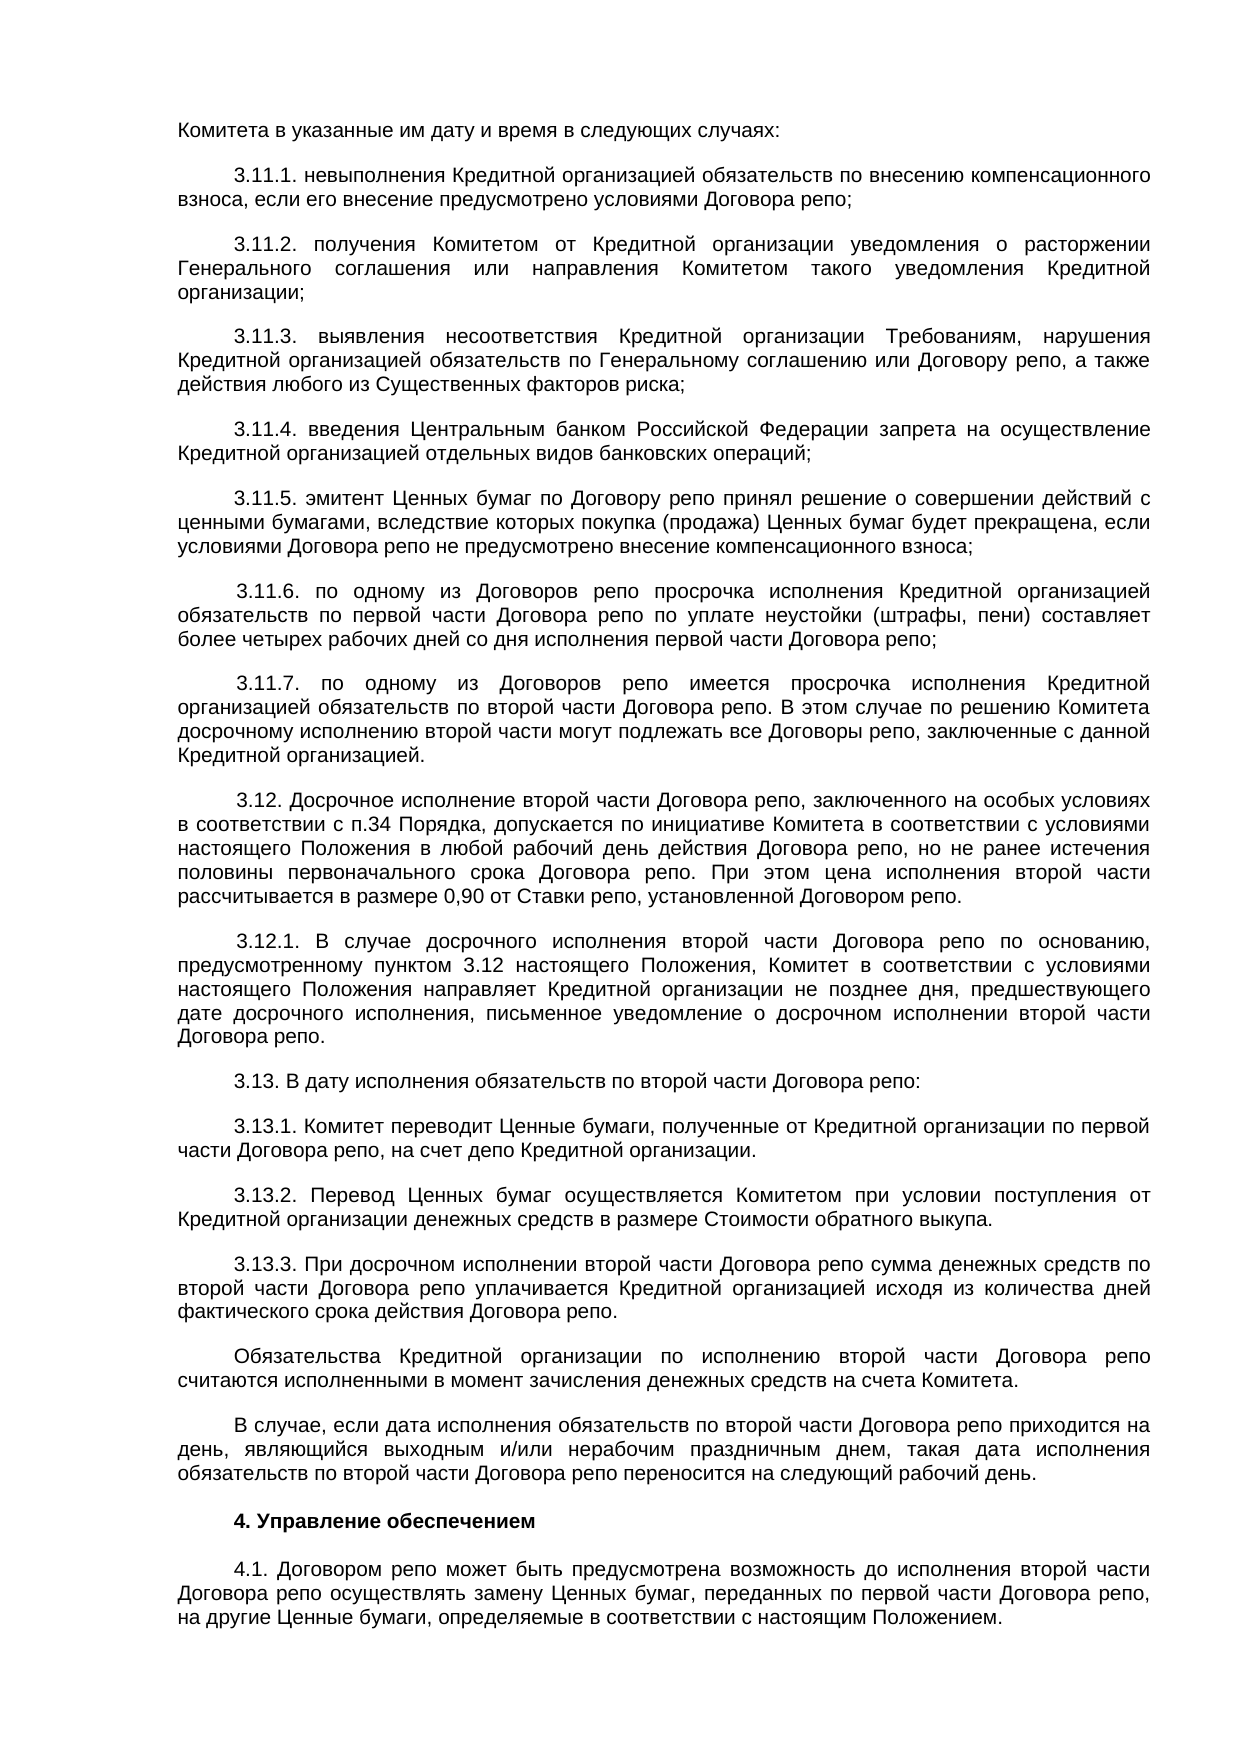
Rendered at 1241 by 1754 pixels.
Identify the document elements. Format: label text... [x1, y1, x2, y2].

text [177, 118, 1152, 142]
text 4.1. Договором репо может быть предусмотрена возможность до исполнения второй части Договора репо осуществлять замену Ценных бумаг, переданных по первой части Договора репо, на другие Ценные бумаги, определяемые в соответствии с настоящим Положением. [177, 1557, 1152, 1628]
text В случае, если дата исполнения обязательств по второй части Договора репо приходится на день, являющийся выходным и/или нерабочим праздничным днем, такая дата исполнения обязательств по второй части Договора репо переносится на следующий рабочий день. [177, 1413, 1152, 1485]
text 3.11.4. введения Центральным банком Российской Федерации запрета на осуществление Кредитной организацией отдельных видов банковских операций; [177, 417, 1152, 465]
text 3.13.3. При досрочном исполнении второй части Договора репо сумма денежных средств по второй части Договора репо уплачивается Кредитной организацией исходя из количества дней фактического срока действия Договора репо. [177, 1251, 1152, 1323]
text 3.11.5. эмитент Ценных бумаг по Договору репо принял решение о совершении действий с ценными бумагами, вследствие которых покупка (продажа) Ценных бумаг будет прекращена, если условиями Договора репо не предусмотрено внесение компенсационного взноса; [177, 486, 1152, 558]
text 3.12.1. В случае досрочного исполнения второй части Договора репо по основанию, предусмотренному пунктом 3.12 настоящего Положения, Комитет в соответствии с условиями настоящего Положения направляет Кредитной организации не позднее дня, предшествующего дате досрочного исполнения, письменное уведомление о досрочном исполнении второй части Договора репо. [177, 928, 1152, 1048]
text 3.11.1. невыполнения Кредитной организацией обязательств по внесению компенсационного взноса, если его внесение предусмотрено условиями Договора репо; [177, 163, 1152, 211]
text 3.12. Досрочное исполнение второй части Договора репо, заключенного на особых условиях в соответствии с п.34 Порядка, допускается по инициативе Комитета в соответствии с условиями настоящего Положения в любой рабочий день действия Договора репо, но не ранее истечения половины первоначального срока Договора репо. При этом цена исполнения второй части рассчитывается в размере 0,90 от Ставки репо, установленной Договором репо. [177, 788, 1152, 908]
text 3.11.2. получения Комитетом от Кредитной организации уведомления о расторжении Генерального соглашения или направления Комитетом такого уведомления Кредитной организации; [177, 232, 1152, 303]
text 3.13.2. Перевод Ценных бумаг осуществляется Комитетом при условии поступления от Кредитной организации денежных средств в размере Стоимости обратного выкупа. [177, 1183, 1152, 1231]
text Обязательства Кредитной организации по исполнению второй части Договора репо считаются исполненными в момент зачисления денежных средств на счета Комитета. [177, 1344, 1152, 1392]
title 4. Управление обеспечением [177, 1509, 1152, 1533]
text 3.11.7. по одному из Договоров репо имеется просрочка исполнения Кредитной организацией обязательств по второй части Договора репо. В этом случае по решению Комитета досрочному исполнению второй части могут подлежать все Договоры репо, заключенные с данной Кредитной организацией. [177, 671, 1152, 767]
text 3.13.1. Комитет переводит Ценные бумаги, полученные от Кредитной организации по первой части Договора репо, на счет депо Кредитной организации. [177, 1114, 1152, 1162]
text 3.11.6. по одному из Договоров репо просрочка исполнения Кредитной организацией обязательств по первой части Договора репо по уплате неустойки (штрафы, пени) составляет более четырех рабочих дней со дня исполнения первой части Договора репо; [177, 578, 1152, 650]
text 3.11.3. выявления несоответствия Кредитной организации Требованиям, нарушения Кредитной организацией обязательств по Генеральному соглашению или Договору репо, а также действия любого из Существенных факторов риска; [177, 324, 1152, 396]
text 3.13. В дату исполнения обязательств по второй части Договора репо: [177, 1069, 1152, 1093]
